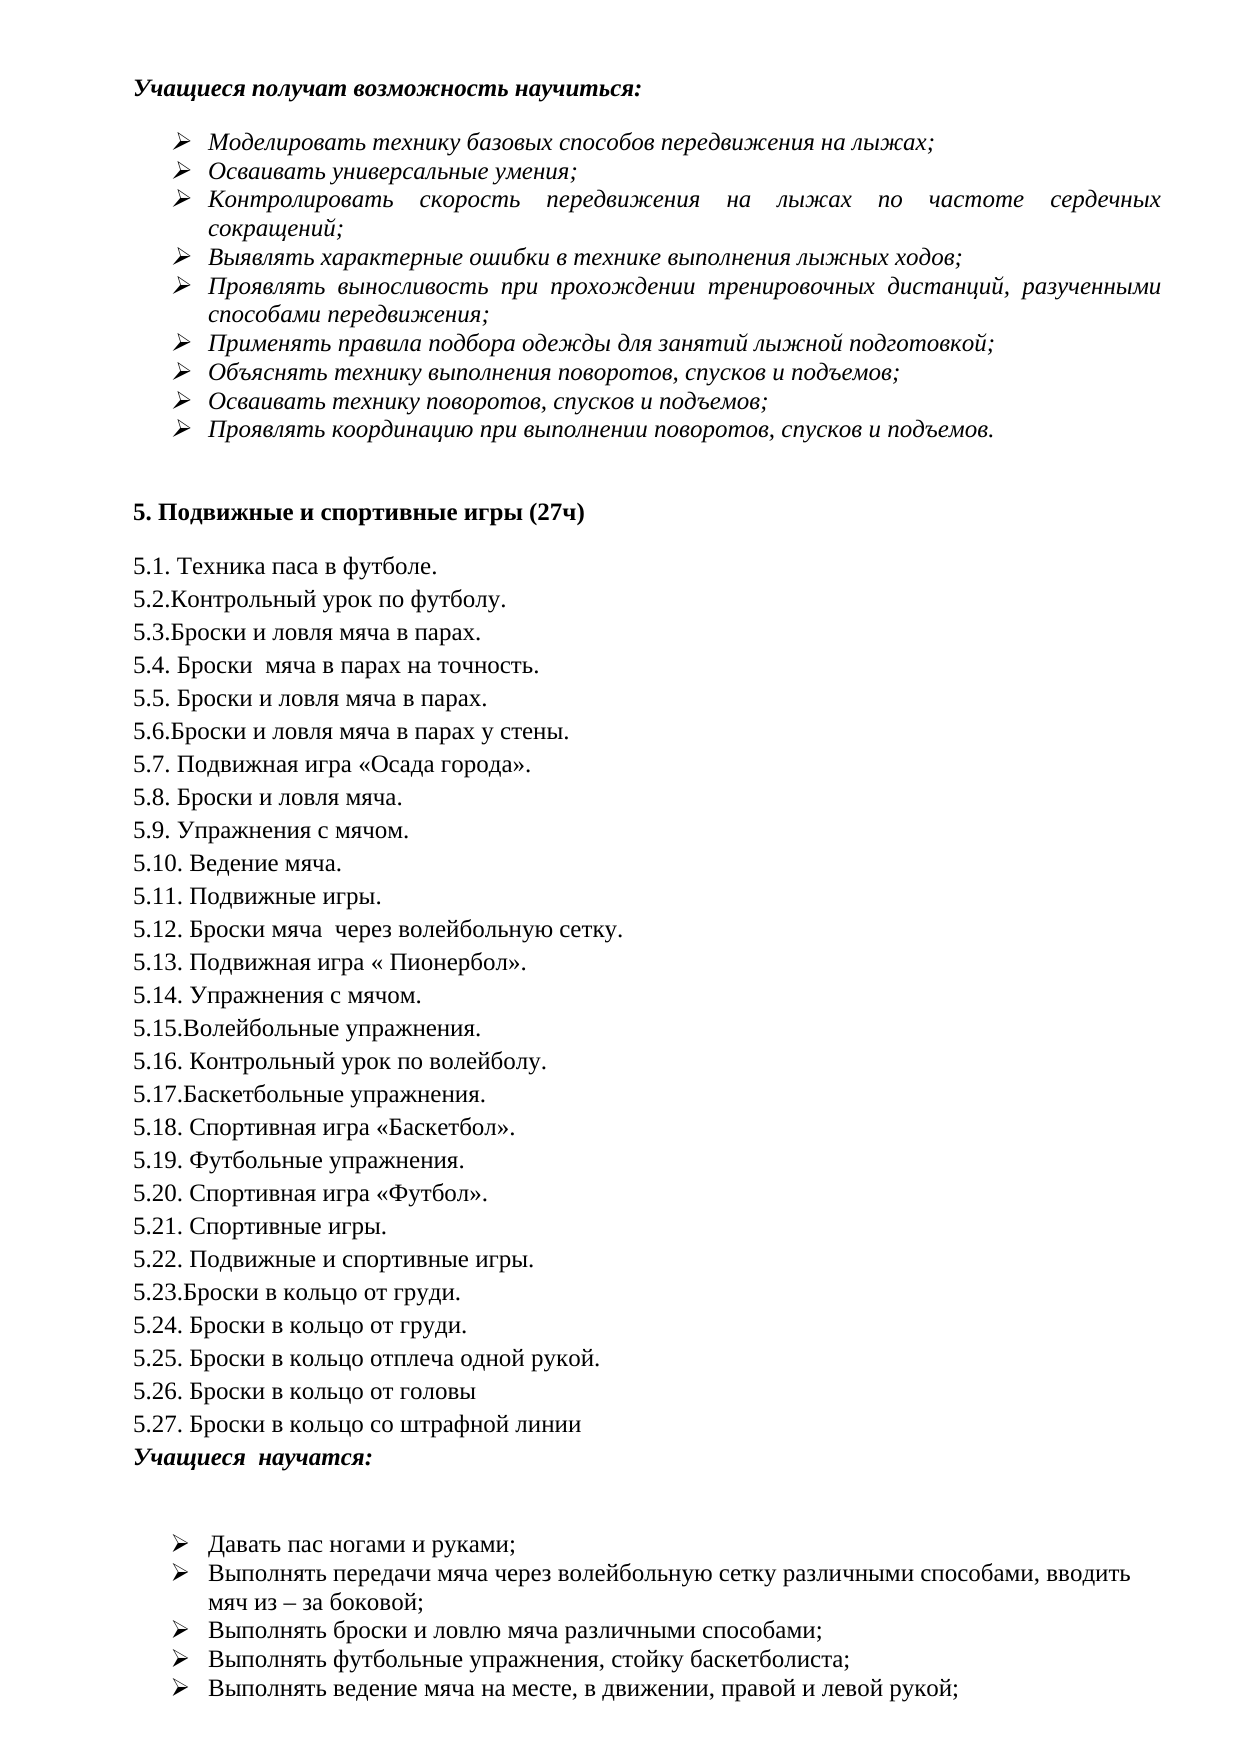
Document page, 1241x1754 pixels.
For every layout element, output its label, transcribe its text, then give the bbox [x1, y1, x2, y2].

list Выполнять передачи мяча через волейбольную сетку различными способами, вводить мяч из – за боковой; [170, 1558, 1152, 1616]
text 5.7. Подвижная игра «Осада города». [133, 749, 1152, 778]
list Давать пас ногами и руками; [170, 1529, 1152, 1558]
text 5.9. Упражнения с мячом. [133, 815, 1152, 844]
text 5.14. Упражнения с мячом. [133, 980, 1152, 1009]
text 5.23.Броски в кольцо от груди. [133, 1277, 1152, 1306]
text 5.21. Спортивные игры. [133, 1211, 1152, 1240]
list Контролировать скорость передвижения на лыжах по частоте сердечных сокращений; [170, 184, 1162, 242]
text Учащиеся научатся: [133, 1442, 1152, 1471]
text 5.3.Броски и ловля мяча в парах. [133, 617, 1152, 646]
text 5. Подвижные и спортивные игры (27ч) [133, 497, 1152, 526]
text 5.11. Подвижные игры. [133, 881, 1152, 910]
list Проявлять выносливость при прохождении тренировочных дистанций, разученными способами передвижения; [170, 271, 1162, 328]
list Осваивать универсальные умения; [170, 156, 1162, 184]
text 5.19. Футбольные упражнения. [133, 1145, 1152, 1174]
list Выполнять броски и ловлю мяча различными способами; [170, 1616, 1152, 1644]
list Проявлять координацию при выполнении поворотов, спусков и подъемов. [170, 414, 1152, 443]
list Применять правила подбора одежды для занятий лыжной подготовкой; [170, 328, 1162, 357]
list Моделировать технику базовых способов передвижения на лыжах; [170, 127, 1162, 156]
list Осваивать технику поворотов, спусков и подъемов; [170, 386, 1162, 414]
text 5.18. Спортивная игра «Баскетбол». [133, 1112, 1152, 1141]
text 5.4. Броски мяча в парах на точность. [133, 650, 1152, 679]
text 5.10. Ведение мяча. [133, 848, 1152, 877]
text 5.15.Волейбольные упражнения. [133, 1013, 1152, 1042]
text Учащиеся получат возможность научиться: [133, 73, 1152, 102]
list Выполнять ведение мяча на месте, в движении, правой и левой рукой; [170, 1673, 1152, 1702]
text 5.20. Спортивная игра «Футбол». [133, 1178, 1152, 1207]
list Объяснять технику выполнения поворотов, спусков и подъемов; [170, 357, 1162, 386]
text 5.5. Броски и ловля мяча в парах. [133, 683, 1152, 712]
list Выполнять футбольные упражнения, стойку баскетболиста; [170, 1644, 1152, 1673]
text 5.24. Броски в кольцо от груди. [133, 1310, 1152, 1339]
text 5.22. Подвижные и спортивные игры. [133, 1244, 1152, 1273]
text 5.27. Броски в кольцо со штрафной линии [133, 1409, 1152, 1438]
text 5.12. Броски мяча через волейбольную сетку. [133, 914, 1152, 943]
text 5.6.Броски и ловля мяча в парах у стены. [133, 716, 1152, 745]
text 5.13. Подвижная игра « Пионербол». [133, 947, 1152, 976]
list Выявлять характерные ошибки в технике выполнения лыжных ходов; [170, 242, 1162, 271]
text 5.8. Броски и ловля мяча. [133, 782, 1152, 811]
text 5.26. Броски в кольцо от головы [133, 1376, 1152, 1405]
text 5.16. Контрольный урок по волейболу. [133, 1046, 1152, 1075]
text 5.17.Баскетбольные упражнения. [133, 1079, 1152, 1108]
text 5.25. Броски в кольцо отплеча одной рукой. [133, 1343, 1152, 1372]
text 5.1. Техника паса в футболе. [133, 551, 1152, 580]
text 5.2.Контрольный урок по футболу. [133, 584, 1152, 613]
